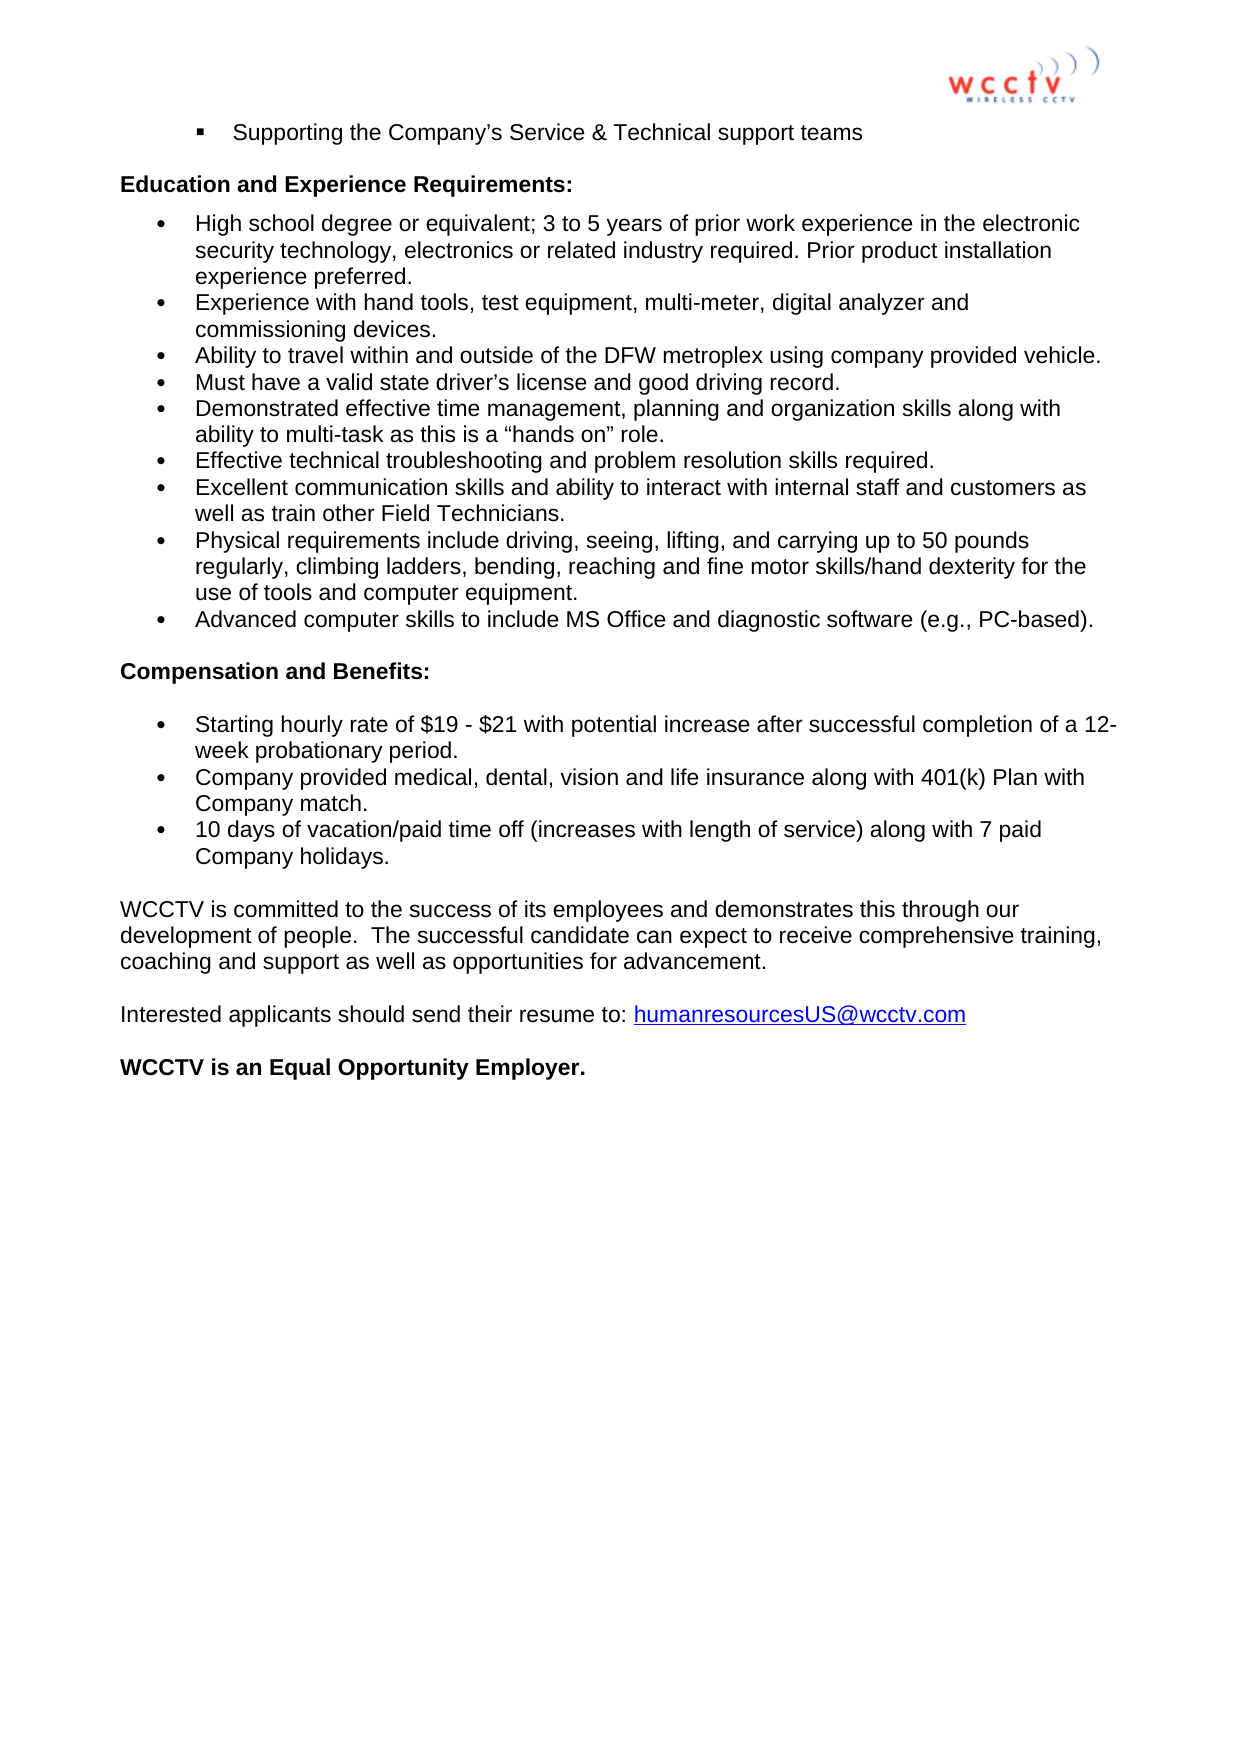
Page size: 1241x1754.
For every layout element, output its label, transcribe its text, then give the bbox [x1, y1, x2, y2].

text WCCTV is an Equal Opportunity Employer. [120, 1054, 1120, 1080]
list Supporting the Company’s Service & Technical support teams [195, 119, 1120, 145]
list Experience with hand tools, test equipment, multi-meter, digital analyzer and commissioning devices. [157, 289, 1120, 342]
list Excellent communication skills and ability to interact with internal staff and customers as well as train other Field Technicians. [157, 474, 1120, 527]
list Must have a valid state driver’s license and good driving record. [157, 368, 1120, 395]
list Advanced computer skills to include MS Office and diagnostic software (e.g., PC-based). [157, 606, 1120, 632]
list Physical requirements include driving, seeing, lifting, and carrying up to 50 pounds regularly, climbing ladders, bending, reaching and fine motor skills/hand dexterity for the use of tools and computer equipment. [157, 527, 1120, 606]
text Compensation and Benefits: [120, 658, 1120, 685]
text Interested applicants should send their resume to: humanresourcesUS@wcctv.com [120, 1001, 1120, 1027]
text WCCTV is committed to the success of its employees and demonstrates this through our development of people. The successful candidate can expect to receive comprehensive training, coaching and support as well as opportunities for advancement. [120, 896, 1120, 974]
list Starting hourly rate of $19 - $21 with potential increase after successful completion of a 12-week probationary period. [157, 711, 1120, 764]
list Company provided medical, dental, vision and life insurance along with 401(k) Plan with Company match. [157, 764, 1120, 816]
list 10 days of vacation/paid time off (increases with length of service) along with 7 paid Company holidays. [157, 816, 1120, 869]
list Ability to travel within and outside of the DFW metroplex using company provided vehicle. [157, 342, 1120, 368]
list Demonstrated effective time management, planning and organization skills along with ability to multi-task as this is a “hands on” role. [157, 395, 1120, 447]
picture [940, 45, 1121, 119]
text Education and Experience Requirements: [120, 171, 1120, 198]
list High school degree or equivalent; 3 to 5 years of prior work experience in the electronic security technology, electronics or related industry required. Prior product installation experience preferred. [157, 210, 1120, 289]
list Effective technical troubleshooting and problem resolution skills required. [157, 447, 1120, 474]
